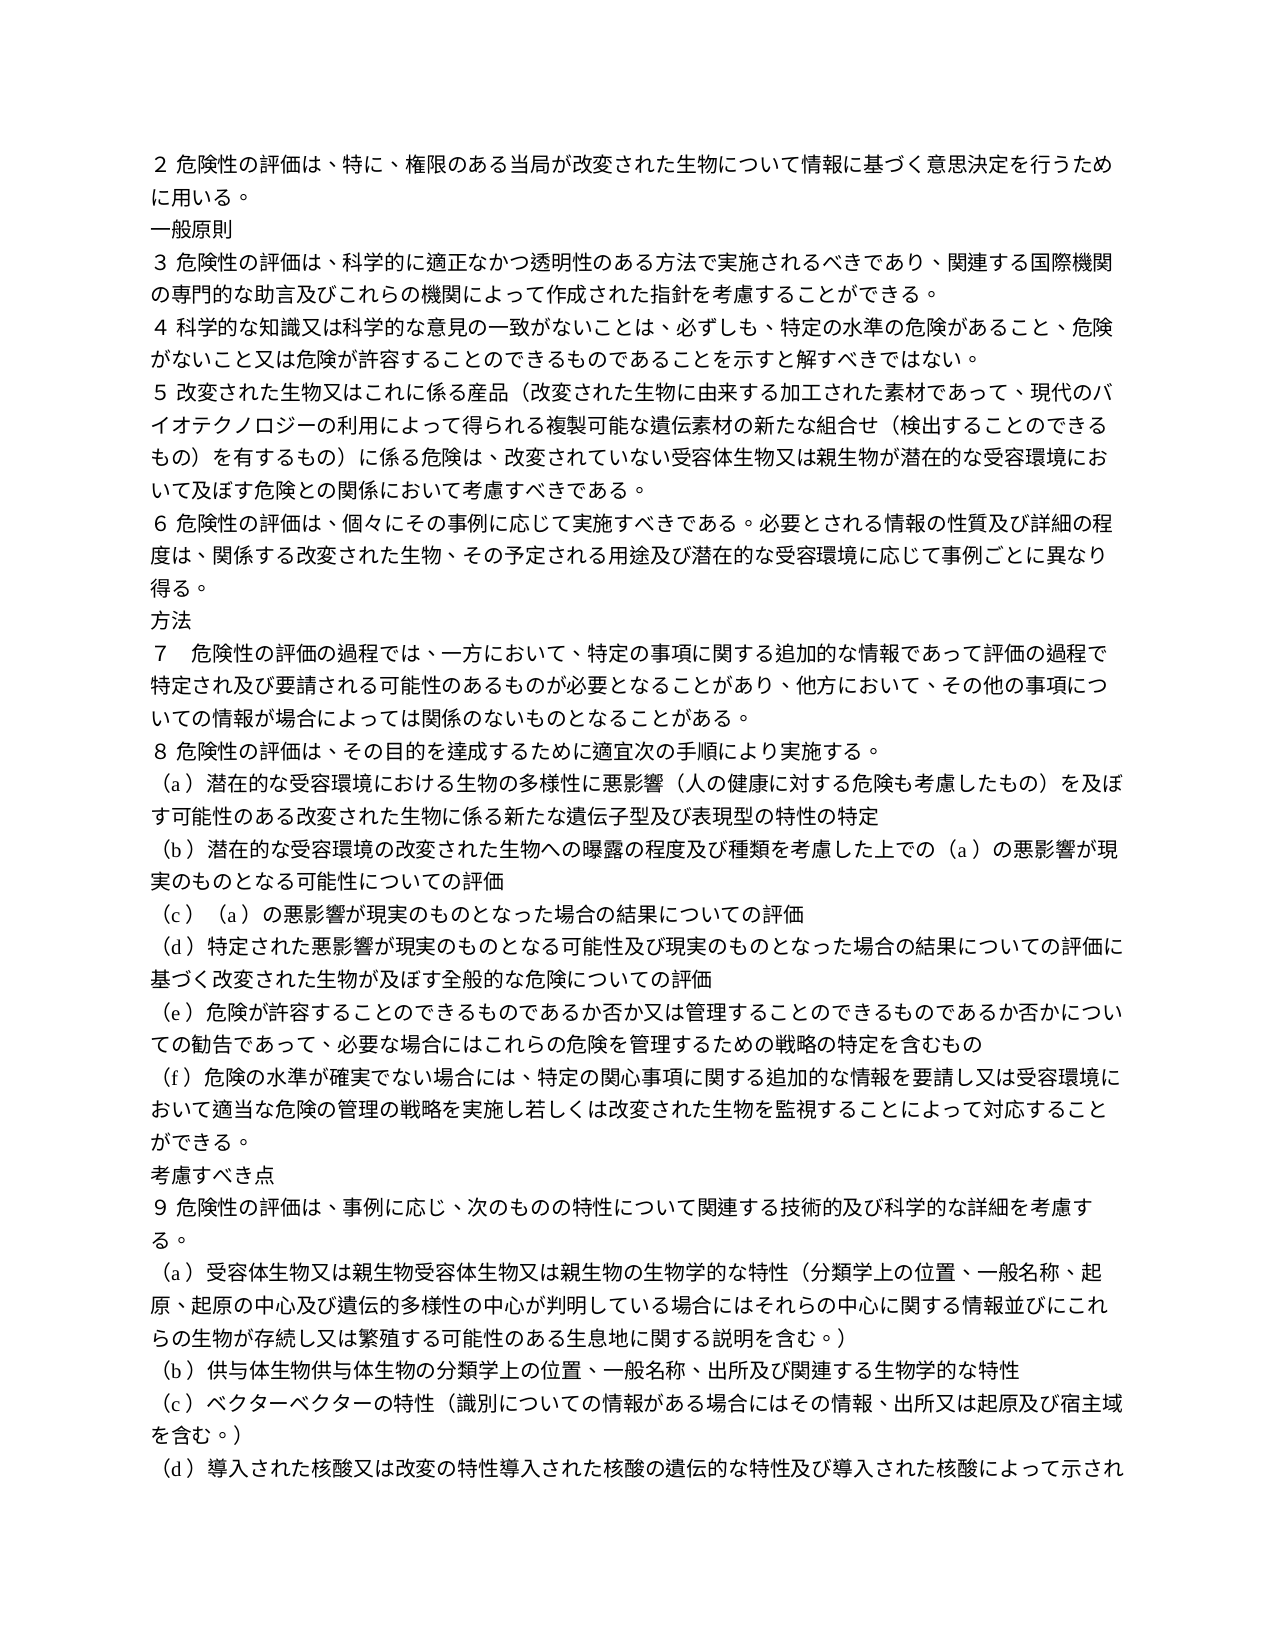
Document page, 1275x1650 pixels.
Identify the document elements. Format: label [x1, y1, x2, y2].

text [150, 150, 1125, 1483]
